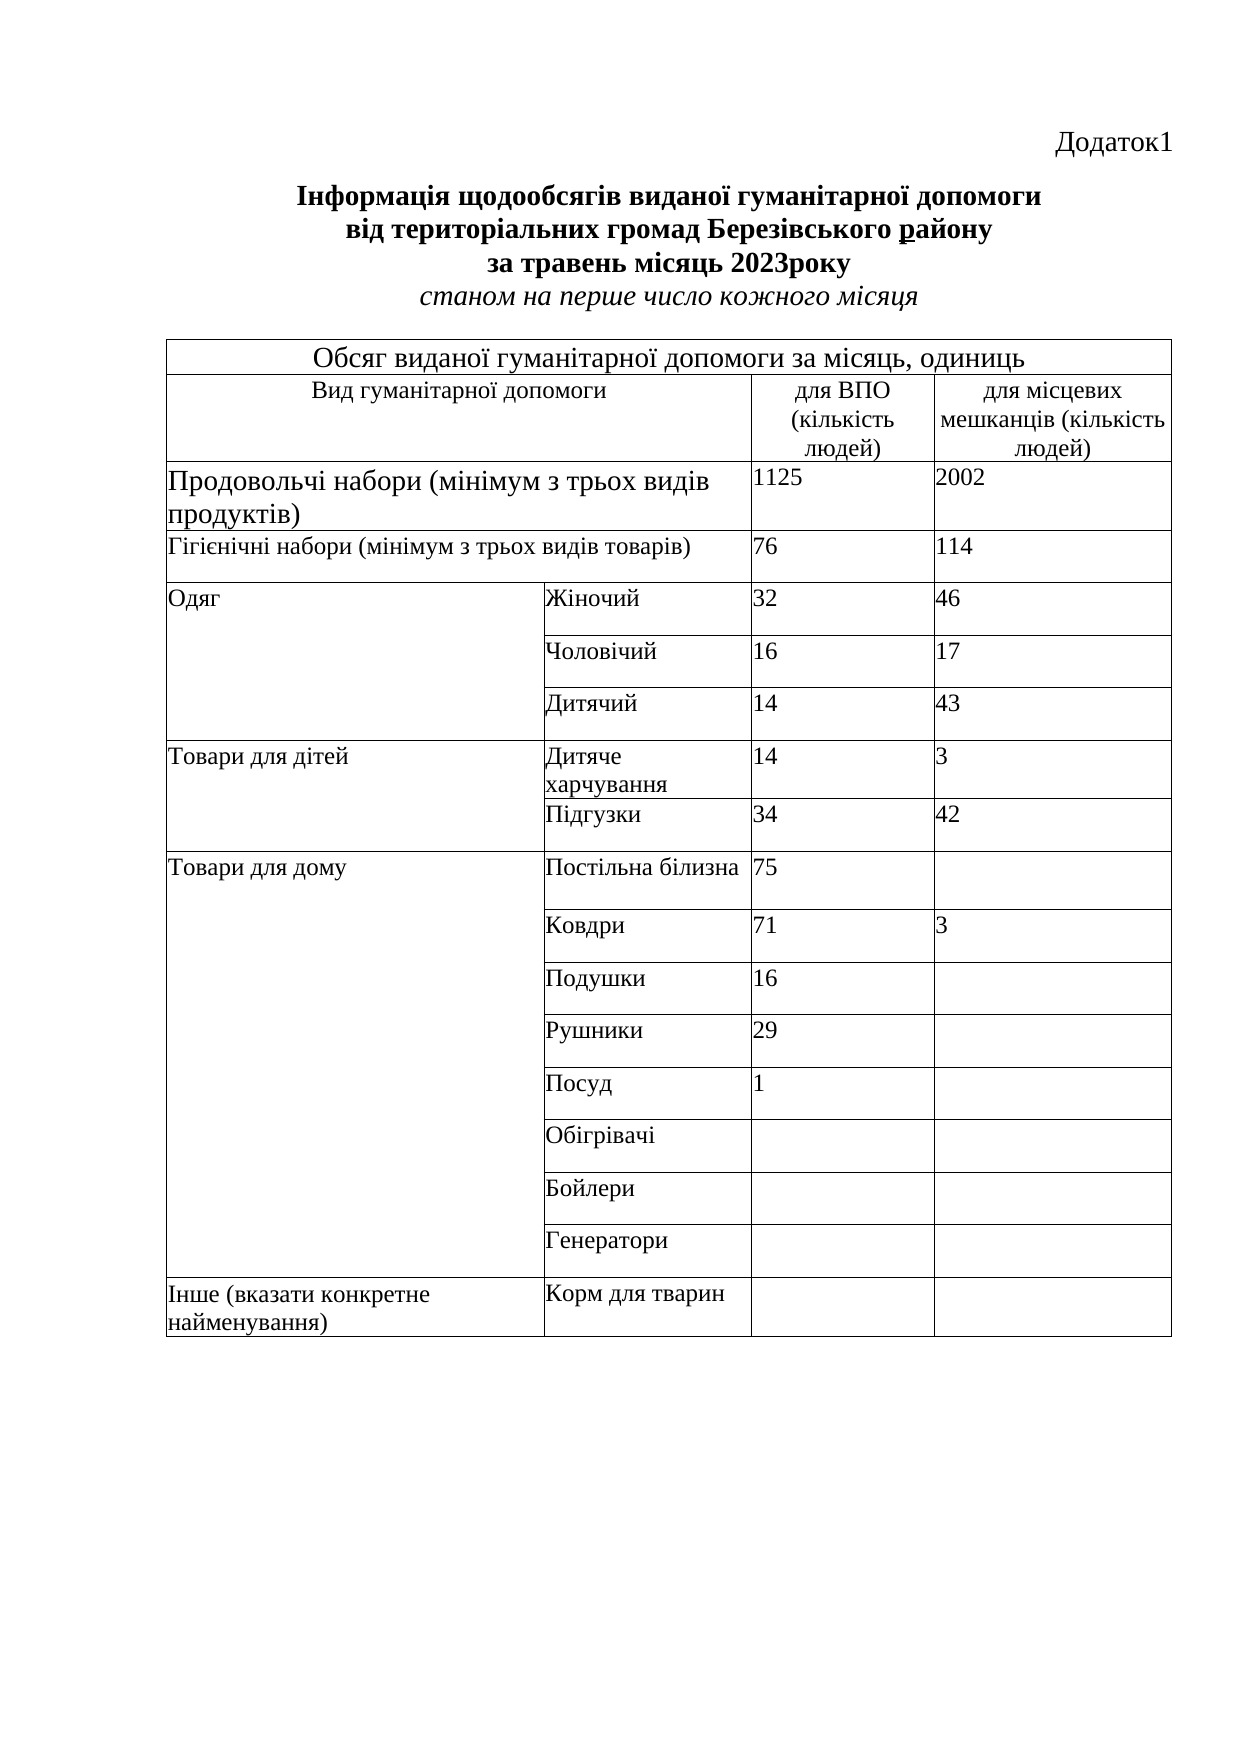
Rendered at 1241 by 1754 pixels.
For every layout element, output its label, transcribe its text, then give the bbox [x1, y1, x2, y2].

table_cell [935, 1015, 1171, 1067]
table_cell Бойлери [545, 1173, 751, 1224]
table_cell [935, 1173, 1171, 1224]
table_cell [752, 1225, 934, 1277]
table_cell Товари для дітей [167, 741, 544, 851]
table_cell 76 [752, 531, 934, 582]
table_cell 46 [935, 583, 1171, 635]
table_cell Ковдри [545, 910, 751, 962]
table_cell 42 [935, 799, 1171, 851]
table_header Обсяг виданої гуманітарної допомоги за місяць, одиниць [167, 340, 1171, 374]
table_cell [935, 852, 1171, 909]
table_cell 75 [752, 852, 934, 909]
table_cell Жіночий [545, 583, 751, 635]
table_cell Дитяче харчування [545, 741, 751, 798]
table_cell Дитячий [545, 688, 751, 740]
table_cell [752, 1278, 934, 1336]
table_cell 1 [752, 1068, 934, 1119]
text за травень місяць 2023року [164, 245, 1174, 278]
table_cell для місцевих мешканців (кількість людей) [935, 375, 1171, 461]
table_cell 16 [752, 636, 934, 687]
table_cell 2002 [935, 462, 1171, 530]
table_cell [935, 963, 1171, 1014]
table_cell Обігрівачі [545, 1120, 751, 1172]
table_cell 34 [752, 799, 934, 851]
table_cell 71 [752, 910, 934, 962]
table_cell Корм для тварин [545, 1278, 751, 1336]
table_cell [752, 1173, 934, 1224]
table_cell 16 [752, 963, 934, 1014]
table_cell 29 [752, 1015, 934, 1067]
table_cell Вид гуманітарної допомоги [167, 375, 751, 461]
table_cell 3 [935, 741, 1171, 798]
table_cell Подушки [545, 963, 751, 1014]
table_cell 17 [935, 636, 1171, 687]
table_cell Рушники [545, 1015, 751, 1067]
table_cell 14 [752, 741, 934, 798]
table_cell 32 [752, 583, 934, 635]
table_cell Інше (вказати конкретне найменування) [167, 1278, 544, 1336]
table_cell [935, 1120, 1171, 1172]
table_cell Чоловічий [545, 636, 751, 687]
table_cell Посуд [545, 1068, 751, 1119]
table_cell [935, 1068, 1171, 1119]
table_cell 114 [935, 531, 1171, 582]
table_cell для ВПО (кількість людей) [752, 375, 934, 461]
table_cell Постільна білизна [545, 852, 751, 909]
text станом на перше число кожного місяця [164, 278, 1174, 312]
table_cell Товари для дому [167, 852, 544, 1277]
table_cell Одяг [167, 583, 544, 740]
table_cell Продовольчі набори (мінімум з трьох видів продуктів) [167, 462, 751, 530]
table_cell [935, 1225, 1171, 1277]
table_cell 3 [935, 910, 1171, 962]
table_cell [752, 1120, 934, 1172]
table_cell Гігієнічні набори (мінімум з трьох видів товарів) [167, 531, 751, 582]
table_cell 43 [935, 688, 1171, 740]
table_cell Генератори [545, 1225, 751, 1277]
table_cell 14 [752, 688, 934, 740]
table_cell [935, 1278, 1171, 1336]
table_cell Підгузки [545, 799, 751, 851]
table_cell 1125 [752, 462, 934, 530]
text Інформація щодообсягів виданої гуманітарної допомоги від територіальних громад Березівського району [164, 178, 1174, 245]
